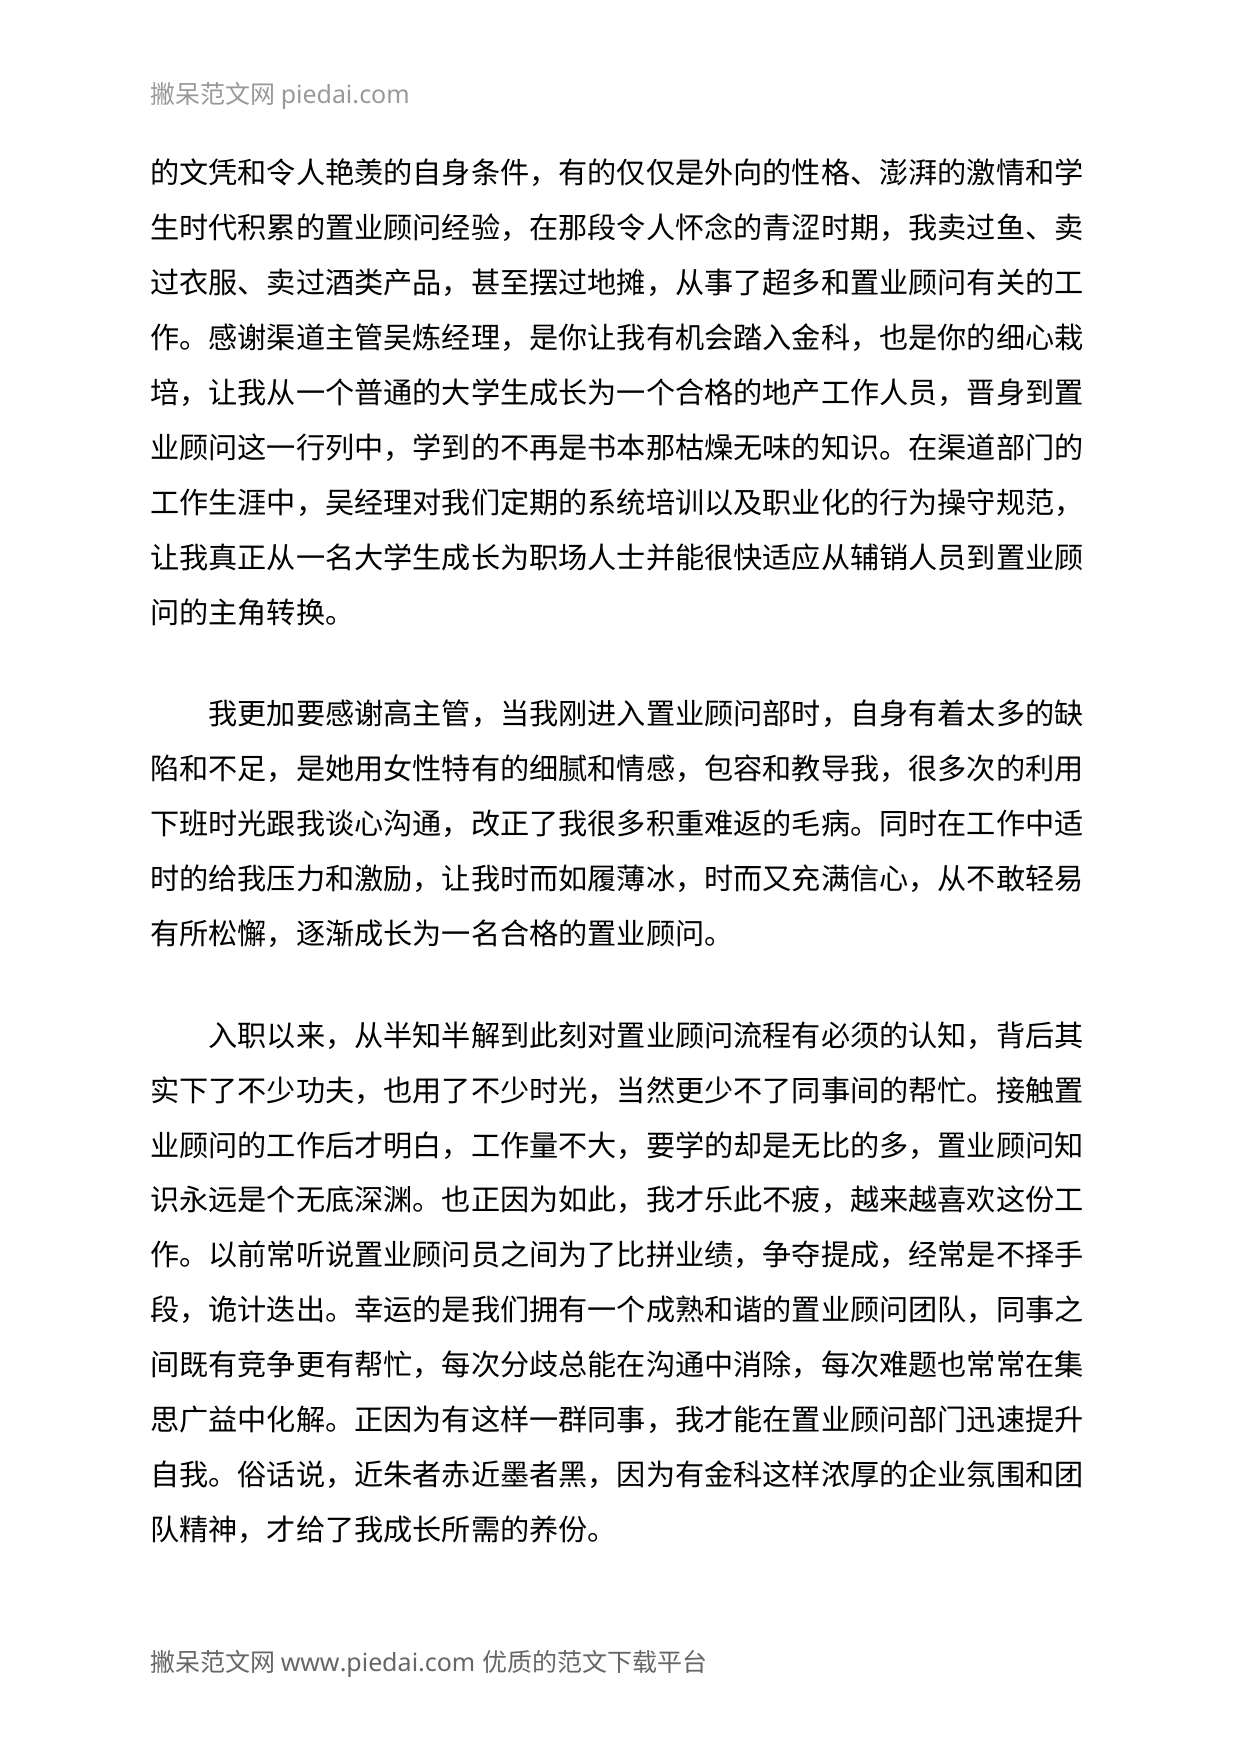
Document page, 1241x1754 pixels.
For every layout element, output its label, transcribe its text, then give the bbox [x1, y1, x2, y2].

text 我更加要感谢高主管，当我刚进入置业顾问部时，自身有着太多的缺陷和不足，是她用女性特有的细腻和情感，包容和教导我，很多次的利用下班时光跟我谈心沟通，改正了我很多积重难返的毛病。同时在工作中适时的给我压力和激励，让我时而如履薄冰，时而又充满信心，从不敢轻易有所松懈，逐渐成长为一名合格的置业顾问。 [150, 691, 1090, 953]
text 入职以来，从半知半解到此刻对置业顾问流程有必须的认知，背后其实下了不少功夫，也用了不少时光，当然更少不了同事间的帮忙。接触置业顾问的工作后才明白，工作量不大，要学的却是无比的多，置业顾问知识永远是个无底深渊。也正因为如此，我才乐此不疲，越来越喜欢这份工作。以前常听说置业顾问员之间为了比拼业绩，争夺提成，经常是不择手段，诡计迭出。幸运的是我们拥有一个成熟和谐的置业顾问团队，同事之间既有竞争更有帮忙，每次分歧总能在沟通中消除，每次难题也常常在集思广益中化解。正因为有这样一群同事，我才能在置业顾问部门迅速提升自我。俗话说，近朱者赤近墨者黑，因为有金科这样浓厚的企业氛围和团队精神，才给了我成长所需的养份。 [150, 1012, 1090, 1549]
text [150, 150, 1090, 631]
